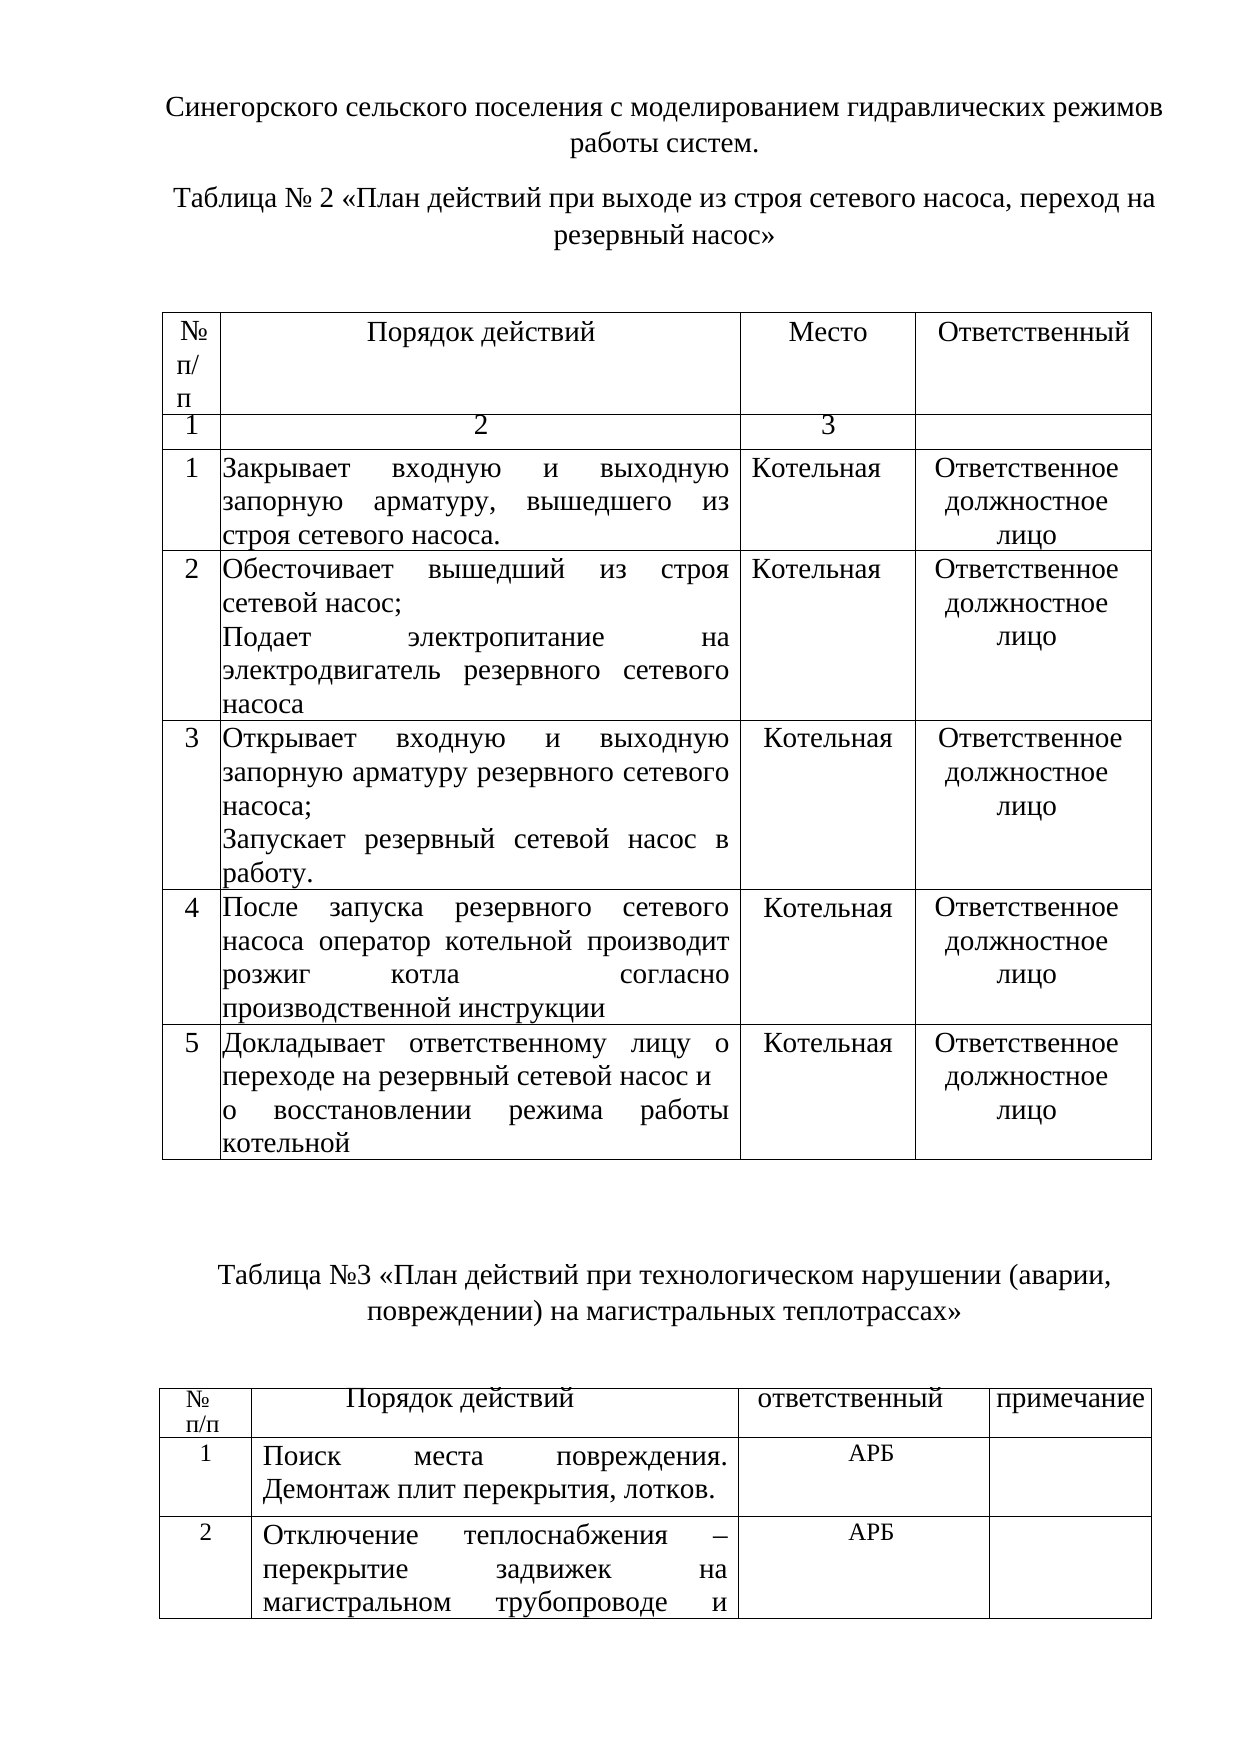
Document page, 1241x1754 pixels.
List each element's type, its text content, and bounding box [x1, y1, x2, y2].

table_cell 3 [163, 721, 220, 888]
table_cell После запуска резервного сетевого насоса оператор котельной производит розжиг котла согласно производственной инструкции [221, 890, 740, 1024]
table_cell Котельная [741, 450, 915, 550]
table_header № п/п [160, 1389, 251, 1437]
table_cell Ответственное должностное лицо [916, 450, 1151, 550]
table_cell 3 [741, 415, 915, 448]
table_cell 4 [163, 890, 220, 1024]
table_cell Докладывает ответственному лицу о переходе на резервный сетевой насос и о восстановлении режима работы котельной [221, 1025, 740, 1159]
table_header Порядок действий [221, 313, 740, 414]
table_cell [916, 415, 1151, 448]
table_cell Котельная [741, 551, 915, 719]
text Таблица № 2 «План действий при выходе из строя сетевого насоса, переход на резервный насос» [148, 180, 1181, 250]
table_header Ответственный [916, 313, 1151, 414]
table_cell Котельная [741, 1025, 915, 1159]
table_cell 2 [221, 415, 740, 448]
table_cell Котельная [741, 890, 915, 1024]
table_cell Ответственное должностное лицо [916, 890, 1151, 1024]
table_header примечание [990, 1389, 1151, 1437]
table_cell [252, 1517, 738, 1618]
table_cell Поиск места повреждения. Демонтаж плит перекрытия, лотков. [252, 1438, 738, 1516]
table_cell [990, 1517, 1151, 1618]
table_cell Открывает входную и выходную запорную арматуру резервного сетевого насоса; Запускает резервный сетевой насос в работу. [221, 721, 740, 888]
text Таблица №3 «План действий при технологическом нарушении (аварии, повреждении) на магистральных теплотрассах» [148, 1257, 1181, 1326]
table_cell Ответственное должностное лицо [916, 721, 1151, 888]
table_header Место [741, 313, 915, 414]
table_cell [990, 1438, 1151, 1516]
table_header Порядок действий [252, 1389, 738, 1437]
table_cell Закрывает входную и выходную запорную арматуру, вышедшего из строя сетевого насоса. [221, 450, 740, 550]
table_cell 1 [160, 1438, 251, 1516]
table_cell 1 [163, 415, 220, 448]
table_cell 1 [163, 450, 220, 550]
table_cell Ответственное должностное лицо [916, 551, 1151, 719]
table_cell Ответственное должностное лицо [916, 1025, 1151, 1159]
text Синегорского сельского поселения с моделированием гидравлических режимов работы систем. [148, 89, 1181, 158]
table_cell Котельная [741, 721, 915, 888]
table_cell АРБ [739, 1438, 989, 1516]
table_cell Обесточивает вышедший из строя сетевой насос; Подает электропитание на электродвигатель резервного сетевого насоса [221, 551, 740, 719]
table_cell 2 [160, 1517, 251, 1618]
table_cell 5 [163, 1025, 220, 1159]
table_header ответственный [739, 1389, 989, 1437]
table_header № п/п [163, 313, 220, 414]
table_cell АРБ [739, 1517, 989, 1618]
table_cell 2 [163, 551, 220, 719]
